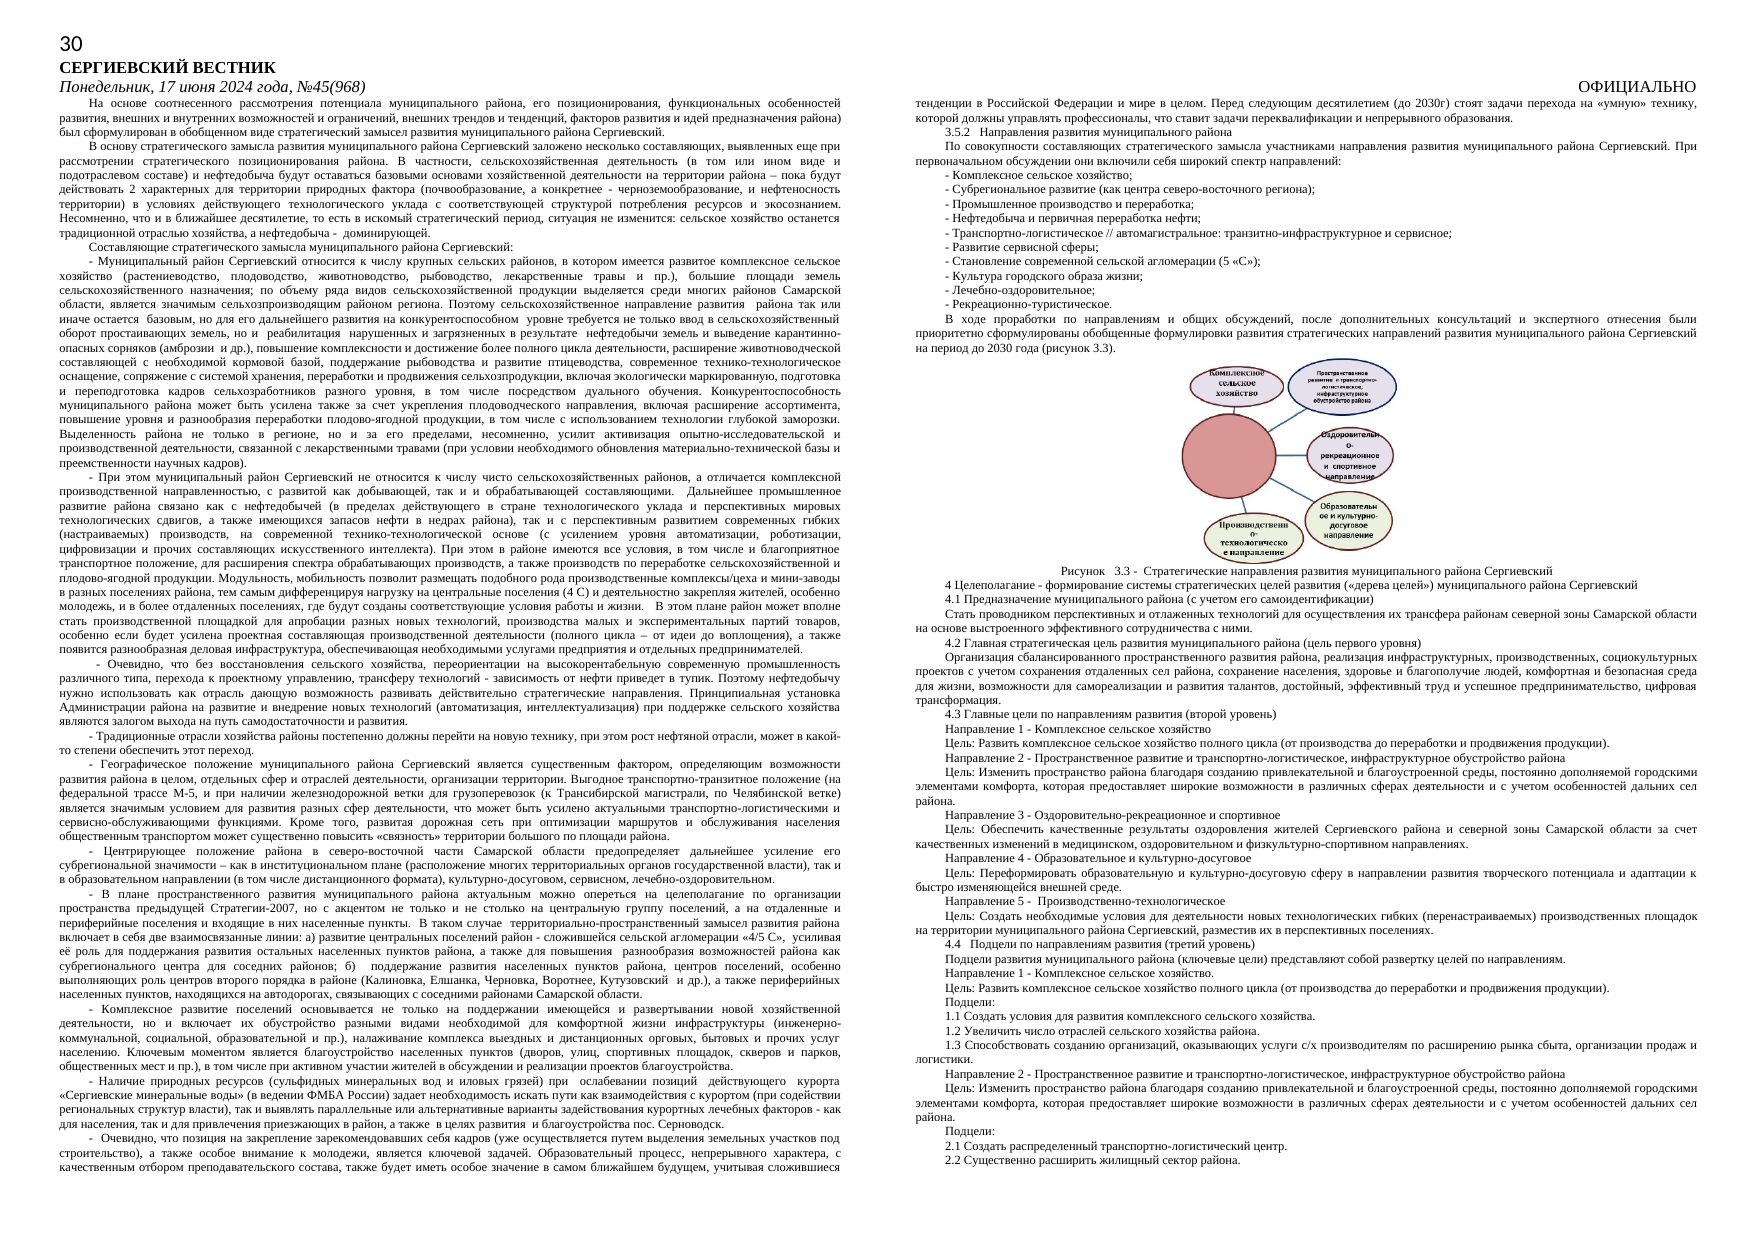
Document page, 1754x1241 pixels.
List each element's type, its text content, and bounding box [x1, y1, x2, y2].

text - Традиционные отрасли хозяйства районы постепенно должны перейти на новую технику, при этом рост нефтяной отрасли, может в какой-то степени обеспечить этот переход. [59, 728, 842, 757]
text Подцели: [915, 995, 1698, 1009]
text Направление 5 - Производственно-технологическое [915, 894, 1698, 908]
text 1.2 Увеличить число отраслей сельского хозяйства района. [915, 1023, 1698, 1038]
text - Субрегиональное развитие (как центра северо-восточного региона); [915, 182, 1698, 197]
text - Центрирующее положение района в северо-восточной части Самарской области предопределяет дальнейшее усиление его субрегиональной значимости – как в институциональном плане (расположение многих территориальных органов государственной власти), так и в образовательном направлении (в том числе дистанционного формата), культурно-досуговом, сервисном, лечебно-оздоровительном. [59, 843, 842, 887]
text - При этом муниципальный район Сергиевский не относится к числу чисто сельскохозяйственных районов, а отличается комплексной производственной направленностью, с развитой как добывающей, так и и обрабатывающей составляющими. Дальнейшее промышленное развитие района связано как с нефтедобычей (в пределах действующего в стране технологического уклада и перспективных мировых технологических сдвигов, а также имеющихся запасов нефти в недрах района), так и с перспективным развитием современных гибких (настраиваемых) производств, на современной технико-технологической основе (с усилением уровня автоматизации, роботизации, цифровизации и прочих составляющих искусственного интеллекта). При этом в районе имеются все условия, в том числе и благоприятное транспортное положение, для расширения спектра обрабатывающих производств, а также производств по переработке сельскохозяйственной и плодово-ягодной продукции. Модульность, мобильность позволит размещать подобного рода производственные комплексы/цеха и мини-заводы в разных поселениях района, тем самым дифференцируя нагрузку на центральные поселения (4 С) и деятельностно закрепляя жителей, особенно молодежь, и в более отдаленных поселениях, где будут созданы соответствующие условия работы и жизни. В этом плане район может вполне стать производственной площадкой для апробации разных новых технологий, производства малых и экспериментальных партий товаров, особенно если будет усилена проектная составляющая производственной деятельности (полного цикла – от идеи до воплощения), а также появится разнообразная деловая инфраструктура, обеспечивающая необходимыми услугами предприятия и отдельных предпринимателей. [59, 470, 842, 657]
text Цель: Развить комплексное сельское хозяйство полного цикла (от производства до переработки и продвижения продукции). [915, 980, 1698, 995]
text Направление 2 - Пространственное развитие и транспортно-логистическое, инфраструктурное обустройство района [915, 1067, 1698, 1081]
text 2.1 Создать распределенный транспортно-логистический центр. [915, 1138, 1698, 1153]
text Направление 1 - Комплексное сельское хозяйство. [915, 966, 1698, 980]
text Рисунок 3.3 - Стратегические направления развития муниципального района Сергиевский [915, 563, 1698, 578]
text Подцели развития муниципального района (ключевые цели) представляют собой развертку целей по направлениям. [915, 952, 1698, 966]
text Цель: Развить комплексное сельское хозяйство полного цикла (от производства до переработки и продвижения продукции). [915, 736, 1698, 750]
text Цель: Обеспечить качественные результаты оздоровления жителей Сергиевского района и северной зоны Самарской области за счет качественных изменений в медицинском, оздоровительном и физкультурно-спортивном направлениях. [915, 822, 1698, 851]
text - Культура городского образа жизни; [915, 268, 1698, 283]
text Направление 4 - Образовательное и культурно-досуговое [915, 851, 1698, 865]
text 2.2 Существенно расширить жилищный сектор района. [915, 1153, 1698, 1167]
text На основе соотнесенного рассмотрения потенциала муниципального района, его позиционирования, функциональных особенностей развития, внешних и внутренних возможностей и ограничений, внешних трендов и тенденций, факторов развития и идей предназначения района) был сформулирован в обобщенном виде стратегический замысел развития муниципального района Сергиевский. [59, 96, 842, 139]
text Цель: Изменить пространство района благодаря созданию привлекательной и благоустроенной среды, постоянно дополняемой городскими элементами комфорта, которая предоставляет широкие возможности в различных сферах деятельности и с учетом особенностей дальних сел района. [915, 765, 1698, 808]
text - Рекреационно-туристическое. [915, 297, 1698, 312]
text Составляющие стратегического замысла муниципального района Сергиевский: [59, 240, 842, 254]
text Направление 1 - Комплексное сельское хозяйство [915, 722, 1698, 736]
text - Транспортно-логистическое // автомагистральное: транзитно-инфраструктурное и сервисное; [915, 225, 1698, 240]
text Цель: Изменить пространство района благодаря созданию привлекательной и благоустроенной среды, постоянно дополняемой городскими элементами комфорта, которая предоставляет широкие возможности в различных сферах деятельности и с учетом особенностей дальних сел района. [915, 1081, 1698, 1124]
text Цель: Создать необходимые условия для деятельности новых технологических гибких (перенастраиваемых) производственных площадок на территории муниципального района Сергиевский, разместив их в перспективных поселениях. [915, 908, 1698, 937]
text В ходе проработки по направлениям и общих обсуждений, после дополнительных консультаций и экспертного отнесения были приоритетно сформулированы обобщенные формулировки развития стратегических направлений развития муниципального района Сергиевский на период до 2030 года (рисунок 3.3). [915, 312, 1698, 355]
text - Наличие природных ресурсов (сульфидных минеральных вод и иловых грязей) при ослабевании позиций действующего курорта «Сергиевские минеральные воды» (в ведении ФМБА России) задает необходимость искать пути как взаимодействия с курортом (при содействии региональных структур власти), так и выявлять параллельные или альтернативные варианты задействования курортных лечебных факторов - как для населения, так и для привлечения приезжающих в район, а также в целях развития и благоустройства пос. Серноводск. [59, 1073, 842, 1131]
text - В плане пространственного развития муниципального района актуальным можно опереться на целеполагание по организации пространства предыдущей Стратегии-2007, но с акцентом не только и не столько на центральную группу поселений, а на отдаленные и периферийные поселения и входящие в них населенные пункты. В таком случае территориально-пространственный замысел развития района включает в себя две взаимосвязанные линии: а) развитие центральных поселений район - сложившейся сельской агломерации «4/5 С», усиливая её роль для поддержания развития остальных населенных пунктов района, а также для повышения разнообразия возможностей района как субрегионального центра для соседних районов; б) поддержание развития населенных пунктов района, центров поселений, особенно выполняющих роль центров второго порядка в районе (Калиновка, Елшанка, Черновка, Воротнее, Кутузовский и др.), а также периферийных населенных пунктов, находящихся на автодорогах, связывающих с соседними районами Самарской области. [59, 887, 842, 1002]
text В основу стратегического замысла развития муниципального района Сергиевский заложено несколько составляющих, выявленных еще при рассмотрении стратегического позиционирования района. В частности, сельскохозяйственная деятельность (в том или ином виде и подотраслевом составе) и нефтедобыча будут оставаться базовыми основами хозяйственной деятельности на территории района – пока будут действовать 2 характерных для территории природных фактора (почвообразование, а конкретнее - черноземообразование, и нефтеносность территории) в условиях действующего технологического уклада с соответствующей структурой потребления ресурсов и экосознанием. Несомненно, что и в ближайшее десятилетие, то есть в искомый стратегический период, ситуация не изменится: сельское хозяйство останется традиционной отраслью хозяйства, а нефтедобыча - доминирующей. [59, 139, 842, 240]
text Направление 3 - Оздоровительно-рекреационное и спортивное [915, 808, 1698, 822]
text 3.5.2 Направления развития муниципального района [915, 125, 1698, 139]
picture [1181, 354, 1432, 564]
text 1.3 Способствовать созданию организаций, оказывающих услуги с/х производителям по расширению рынка сбыта, организации продаж и логистики. [915, 1038, 1698, 1067]
text Подцели: [915, 1124, 1698, 1138]
text Стать проводником перспективных и отлаженных технологий для осуществления их трансфера районам северной зоны Самарской области на основе выстроенного эффективного сотрудничества с ними. [915, 607, 1698, 635]
text - Нефтедобыча и первичная переработка нефти; [915, 211, 1698, 225]
text - Лечебно-оздоровительное; [915, 283, 1698, 297]
text 1.1 Создать условия для развития комплексного сельского хозяйства. [915, 1009, 1698, 1023]
text 4.2 Главная стратегическая цель развития муниципального района (цель первого уровня) [915, 635, 1698, 650]
text 4 Целеполагание - формирование системы стратегических целей развития («дерева целей») муниципального района Сергиевский [915, 578, 1698, 592]
text - Становление современной сельской агломерации (5 «С»); [915, 254, 1698, 268]
text - Географическое положение муниципального района Сергиевский является существенным фактором, определяющим возможности развития района в целом, отдельных сфер и отраслей деятельности, организации территории. Выгодное транспортно-транзитное положение (на федеральной трассе М-5, и при наличии железнодорожной ветки для грузоперевозок (к Трансибирской магистрали, по Челябинской ветке) является значимым условием для развития разных сфер деятельности, что может быть усилено актуальными транспортно-логистическими и сервисно-обслуживающими функциями. Кроме того, развитая дорожная сеть при оптимизации маршрутов и обслуживания населения общественным транспортом может существенно повысить «связность» территории большого по площади района. [59, 757, 842, 843]
text - Развитие сервисной сферы; [915, 240, 1698, 254]
text Организация сбалансированного пространственного развития района, реализация инфраструктурных, производственных, социокультурных проектов с учетом сохранения отдаленных сел района, сохранение населения, здоровье и благополучие людей, комфортная и безопасная среда для жизни, возможности для самореализации и развития талантов, достойный, эффективный труд и успешное предпринимательство, цифровая трансформация. [915, 650, 1698, 707]
text - Очевидно, что без восстановления сельского хозяйства, переориентации на высокорентабельную современную промышленность различного типа, перехода к проектному управлению, трансферу технологий - зависимость от нефти приведет в тупик. Поэтому нефтедобычу нужно использовать как отрасль дающую возможность развивать действительно стратегические направления. Принципиальная установка Администрации района на развитие и внедрение новых технологий (автоматизация, интеллектуализация) при поддержке сельского хозяйства являются залогом выхода на путь самодостаточности и развития. [59, 657, 842, 728]
text По совокупности составляющих стратегического замысла участниками направления развития муниципального района Сергиевский. При первоначальном обсуждении они включили себя широкий спектр направлений: [915, 139, 1698, 168]
text - Промышленное производство и переработка; [915, 197, 1698, 211]
text 4.4 Подцели по направлениям развития (третий уровень) [915, 937, 1698, 952]
text - Комплексное развитие поселений основывается не только на поддержании имеющейся и развертывании новой хозяйственной деятельности, но и включает их обустройство разными видами необходимой для комфортной жизни инфраструктуры (инженерно-коммунальной, социальной, образовательной и пр.), налаживание комплекса выездных и дистанционных орговых, бытовых и прочих услуг населению. Ключевым моментом является благоустройство населенных пунктов (дворов, улиц, спортивных площадок, скверов и парков, общественных мест и пр.), в том числе при активном участии жителей в обсуждении и реализации проектов благоустройства. [59, 1002, 842, 1073]
text - Комплексное сельское хозяйство; [915, 168, 1698, 182]
text Направление 2 - Пространственное развитие и транспортно-логистическое, инфраструктурное обустройство района [915, 750, 1698, 765]
text 4.1 Предназначение муниципального района (с учетом его самоидентификации) [915, 592, 1698, 607]
text 4.3 Главные цели по направлениям развития (второй уровень) [915, 707, 1698, 722]
text - Муниципальный район Сергиевский относится к числу крупных сельских районов, в котором имеется развитое комплексное сельское хозяйство (растениеводство, плодоводство, животноводство, рыбоводство, лекарственные травы и пр.), большие площади земель сельскохозяйственного назначения; по объему ряда видов сельскохозяйственной продукции выделяется среди многих районов Самарской области, является значимым сельхозпроизводящим районом региона. Поэтому сельскохозяйственное направление развития района так или иначе остается базовым, но для его дальнейшего развития на конкурентоспособном уровне требуется не только ввод в сельскохозяйственный оборот простаивающих земель, но и реабилитация нарушенных и загрязненных в результате нефтедобычи земель и выведение карантинно-опасных сорняков (амброзии и др.), повышение комплексности и достижение более полного цикла деятельности, расширение животноводческой составляющей с необходимой кормовой базой, поддержание рыбоводства и развитие птицеводства, современное технико-технологическое оснащение, сопряжение с системой хранения, переработки и продвижения сельхозпродукции, включая экологически маркированную, подготовка и переподготовка кадров сельхозработников разного уровня, в том числе посредством дуального обучения. Конкурентоспособность муниципального района может быть усилена также за счет укрепления плодоводческого направления, включая расширение ассортимента, повышение уровня и разнообразия переработки плодово-ягодной продукции, в том числе с использованием технологии глубокой заморозки. Выделенность района не только в регионе, но и за его пределами, несомненно, усилит активизация опытно-исследовательской и производственной деятельности, связанной с лекарственными травами (при условии необходимого обновления материально-технической базы и преемственности научных кадров). [59, 254, 842, 470]
